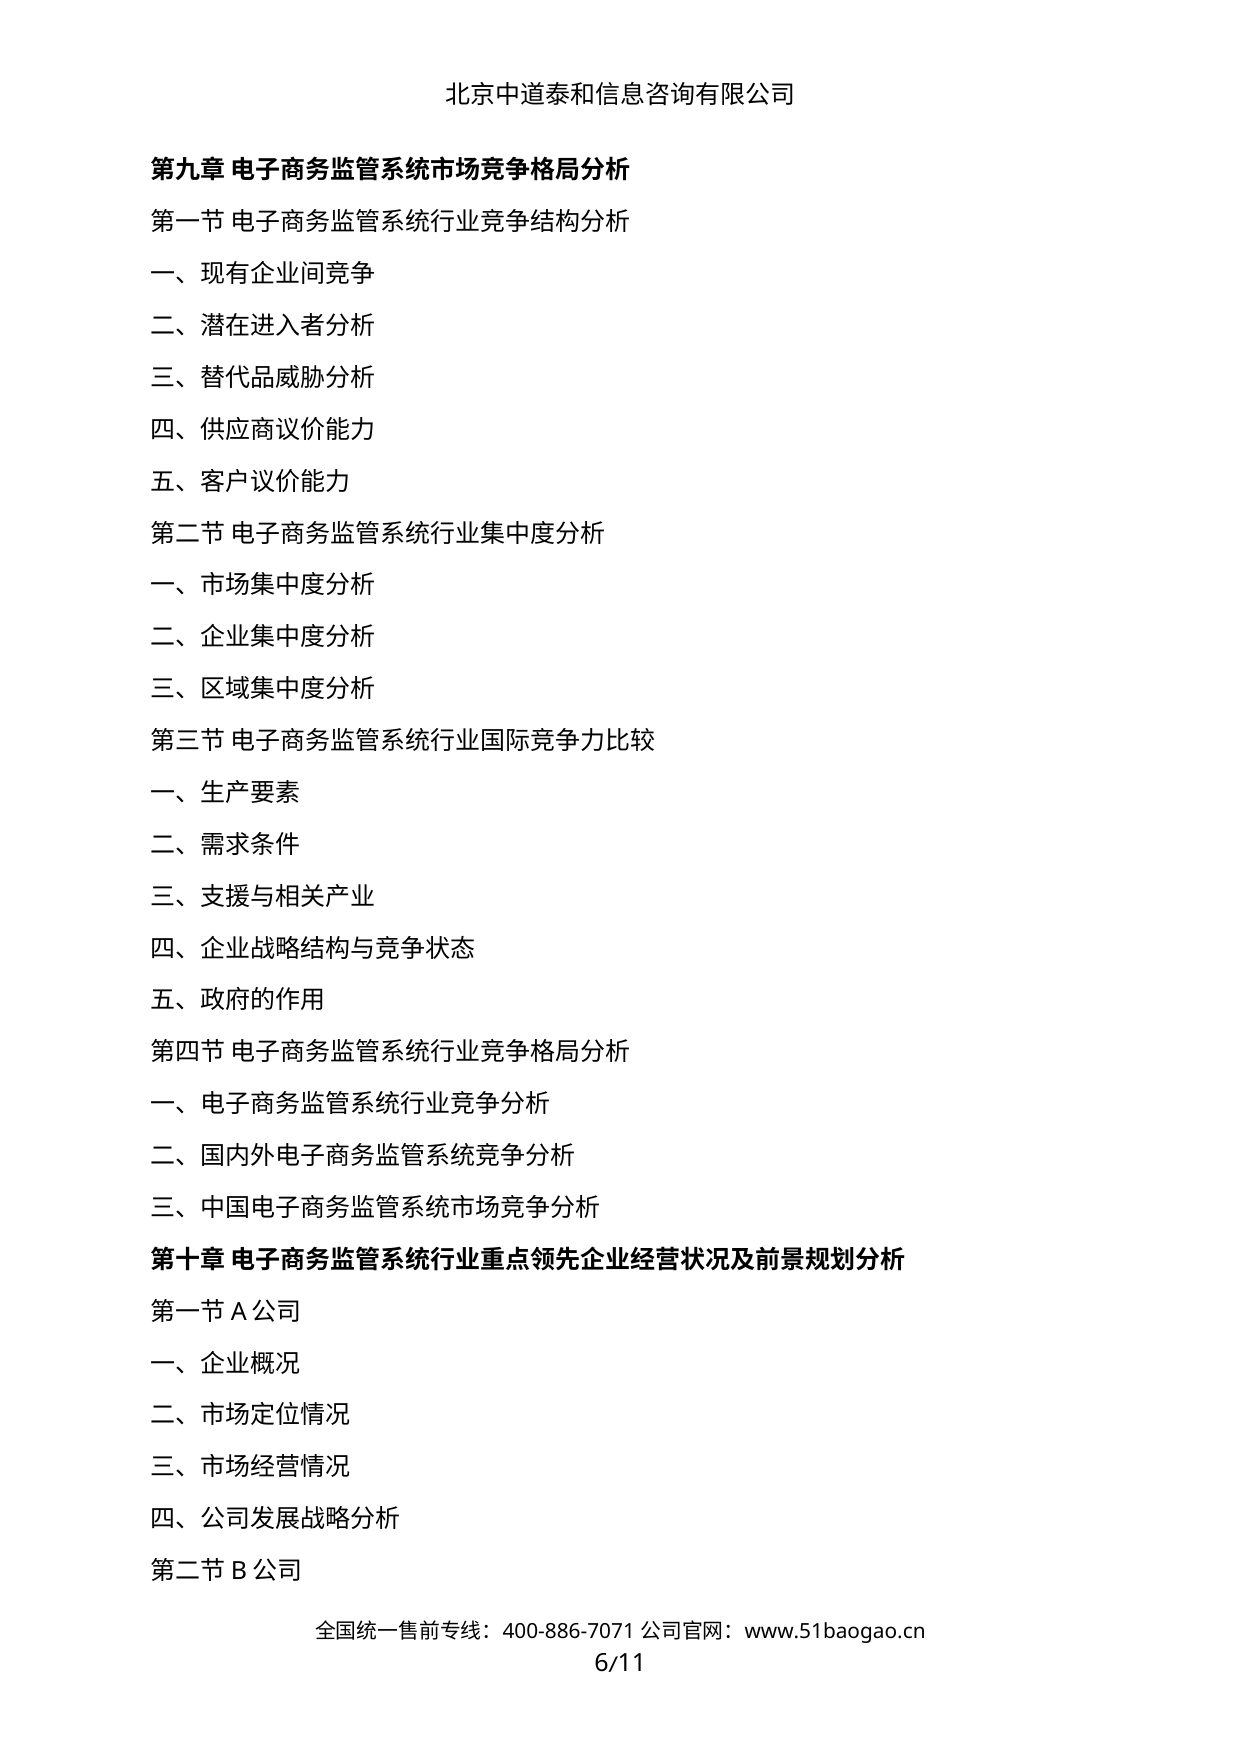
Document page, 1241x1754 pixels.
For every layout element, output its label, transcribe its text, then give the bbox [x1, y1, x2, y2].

text 第一节 电子商务监管系统行业竞争结构分析 [150, 202, 1090, 238]
text 三、区域集中度分析 [150, 669, 1090, 705]
text 四、公司发展战略分析 [150, 1499, 1090, 1535]
text 三、中国电子商务监管系统市场竞争分析 [150, 1187, 1090, 1224]
text 一、电子商务监管系统行业竞争分析 [150, 1084, 1090, 1120]
text 一、企业概况 [150, 1343, 1090, 1379]
text 二、市场定位情况 [150, 1395, 1090, 1431]
text 第三节 电子商务监管系统行业国际竞争力比较 [150, 721, 1090, 757]
text 一、现有企业间竞争 [150, 254, 1090, 290]
text 第十章 电子商务监管系统行业重点领先企业经营状况及前景规划分析 [150, 1239, 1090, 1276]
text 二、潜在进入者分析 [150, 306, 1090, 342]
text 二、国内外电子商务监管系统竞争分析 [150, 1136, 1090, 1172]
text 三、市场经营情况 [150, 1447, 1090, 1483]
text 第九章 电子商务监管系统市场竞争格局分析 [150, 150, 1090, 186]
text 三、替代品威胁分析 [150, 357, 1090, 394]
text 第二节 电子商务监管系统行业集中度分析 [150, 513, 1090, 549]
text 五、政府的作用 [150, 980, 1090, 1016]
text 第一节 A公司 [150, 1291, 1090, 1327]
text 四、供应商议价能力 [150, 409, 1090, 446]
text 二、需求条件 [150, 824, 1090, 861]
text 一、市场集中度分析 [150, 565, 1090, 601]
text 五、客户议价能力 [150, 461, 1090, 497]
text 二、企业集中度分析 [150, 617, 1090, 653]
text 一、生产要素 [150, 772, 1090, 809]
text 第二节 B公司 [150, 1551, 1090, 1587]
text 第四节 电子商务监管系统行业竞争格局分析 [150, 1032, 1090, 1068]
text 四、企业战略结构与竞争状态 [150, 928, 1090, 964]
text 三、支援与相关产业 [150, 876, 1090, 912]
